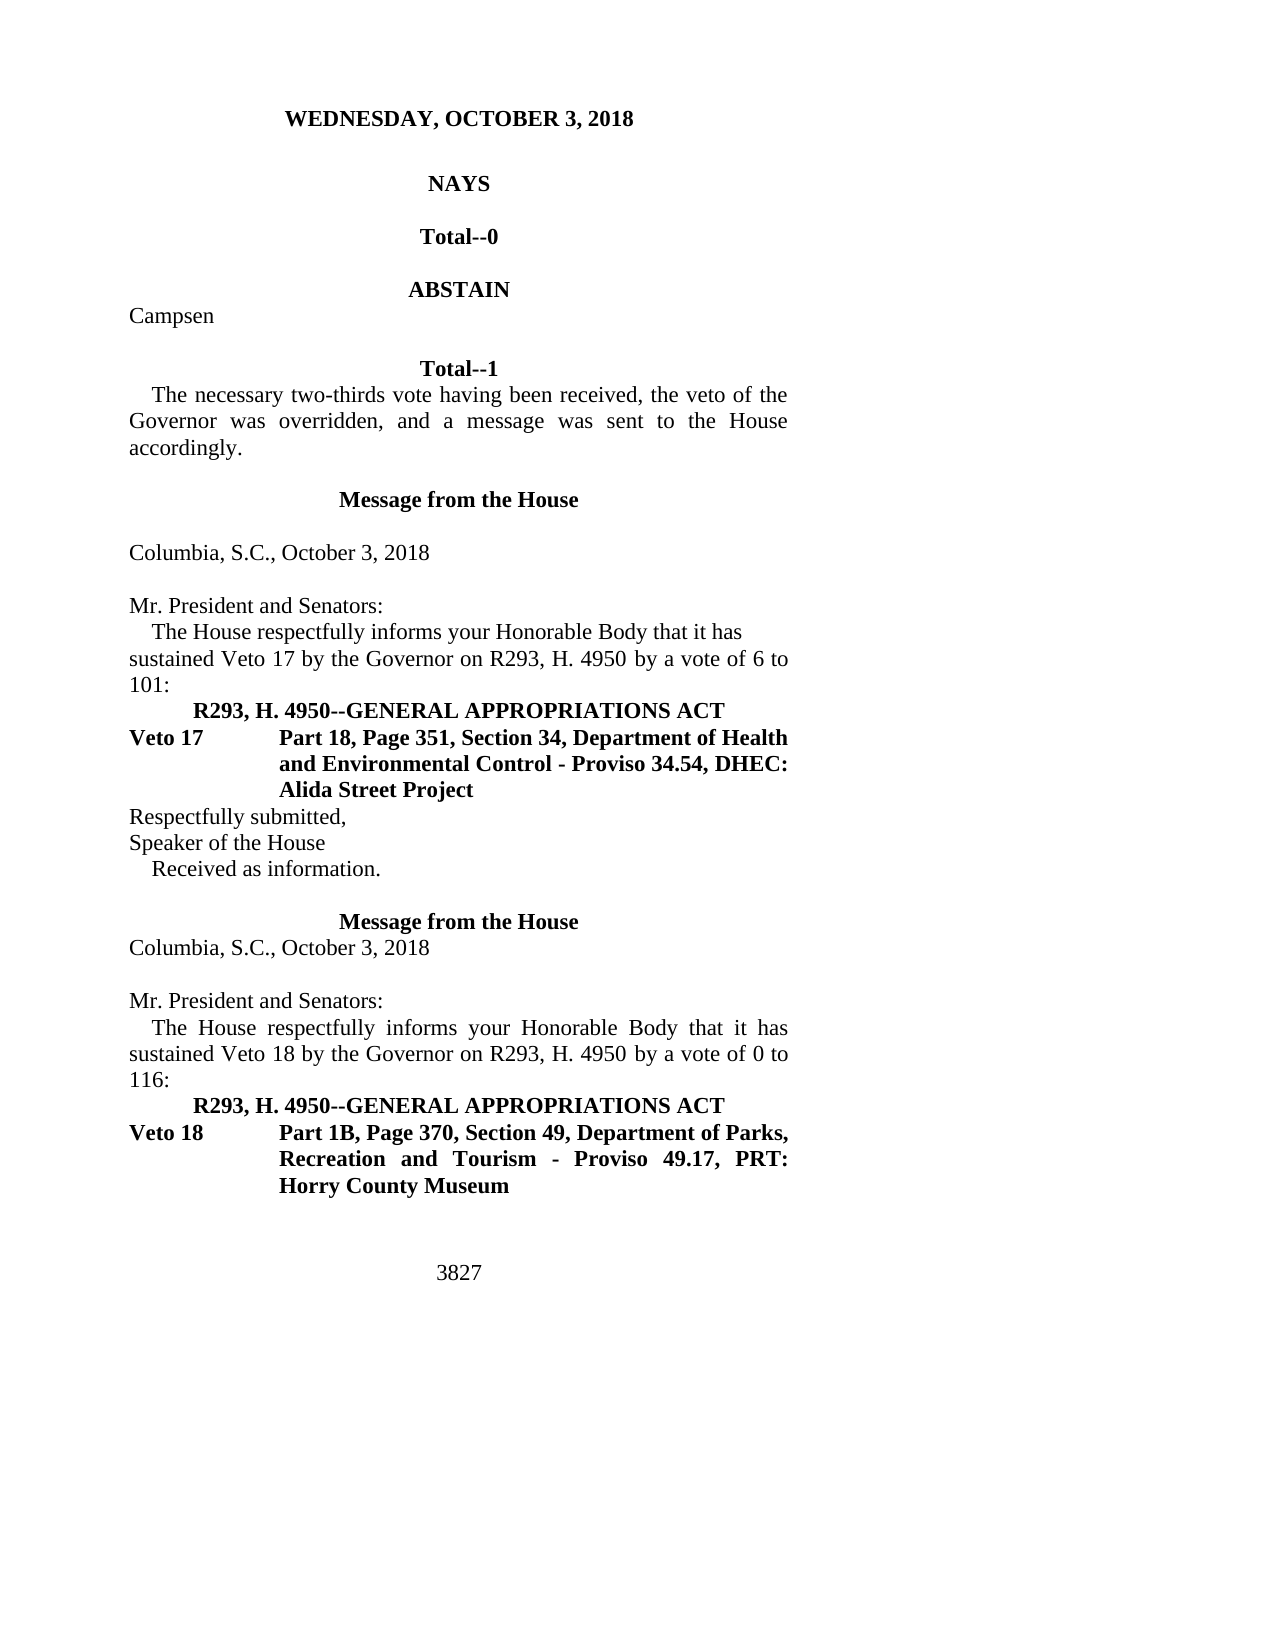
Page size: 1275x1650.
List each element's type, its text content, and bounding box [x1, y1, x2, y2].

text ABSTAIN [129, 276, 789, 302]
text The House respectfully informs your Honorable Body that it has sustained Veto 18 by the Governor on R293, H. 4950 by a vote of 0 to 116: [129, 1013, 789, 1093]
text Received as information. [129, 855, 789, 882]
text Respectfully submitted, [129, 803, 789, 829]
text Columbia, S.C., October 3, 2018 [129, 934, 789, 961]
text R293, H. 4950--GENERAL APPROPRIATIONS ACT [129, 697, 789, 724]
text Message from the House [129, 486, 789, 513]
text Campsen [129, 302, 789, 328]
text Veto 18 Part 1B, Page 370, Section 49, Department of Parks, Recreation and Tourism - Proviso 49.17, PRT: Horry County Museum [129, 1119, 789, 1198]
text Total--0 [129, 223, 789, 249]
text Total--1 [129, 355, 789, 381]
text Speaker of the House [129, 829, 789, 855]
text Veto 17 Part 18, Page 351, Section 34, Department of Health and Environmental Control - Proviso 34.54, DHEC: Alida Street Project [129, 724, 789, 803]
text The necessary two-thirds vote having been received, the veto of the Governor was overridden, and a message was sent to the House accordingly. [129, 381, 789, 460]
text Columbia, S.C., October 3, 2018 [129, 539, 789, 566]
text Mr. President and Senators: [129, 987, 789, 1013]
text R293, H. 4950--GENERAL APPROPRIATIONS ACT [129, 1093, 789, 1119]
text sustained Veto 17 by the Governor on R293, H. 4950 by a vote of 6 to 101: [129, 644, 789, 697]
text The House respectfully informs your Honorable Body that it has [129, 618, 789, 644]
text NAYS [129, 170, 789, 197]
text Mr. President and Senators: [129, 592, 789, 618]
text Message from the House [129, 908, 789, 934]
